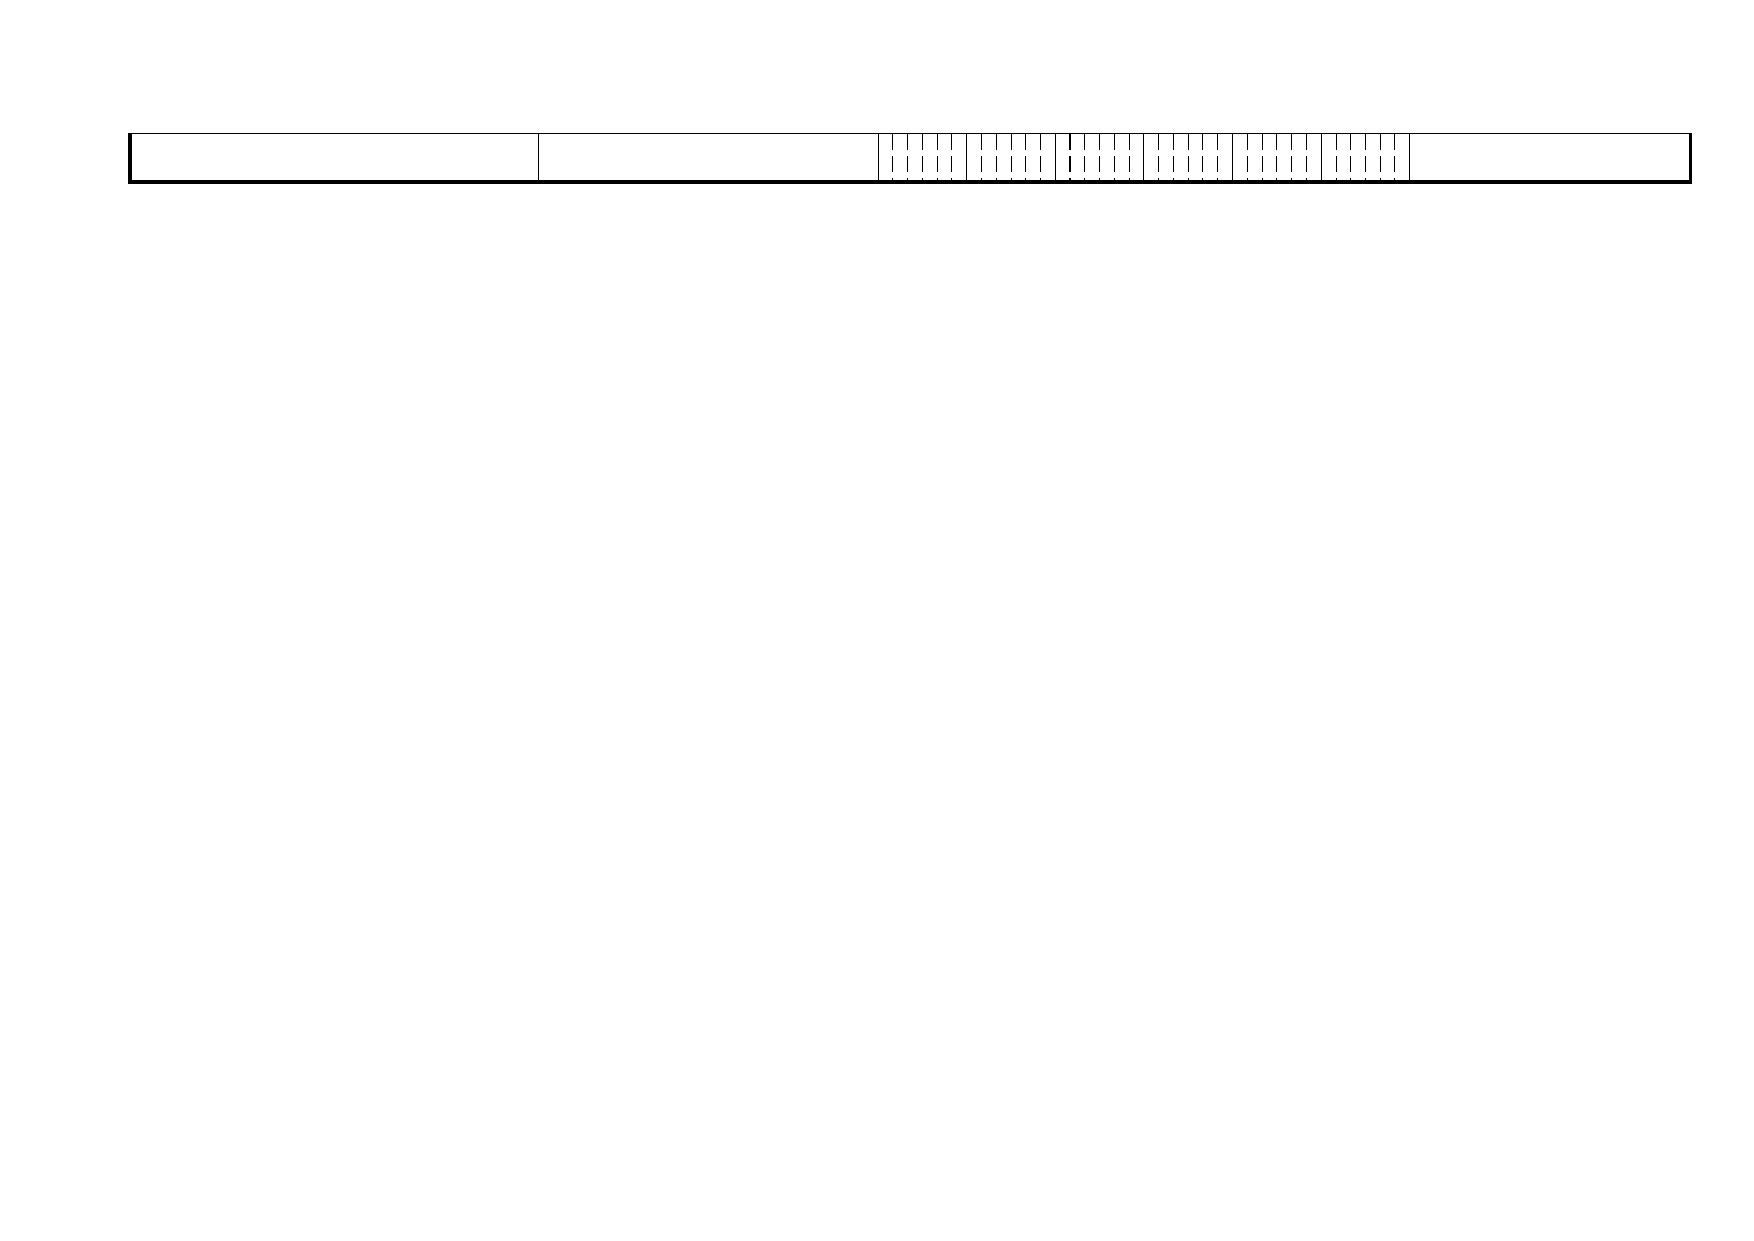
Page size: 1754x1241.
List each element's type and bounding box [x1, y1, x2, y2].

table_cell [539, 134, 878, 180]
table_cell [952, 134, 966, 180]
table_cell [1410, 134, 1689, 180]
table_cell [1262, 134, 1277, 180]
table_cell [1085, 134, 1100, 180]
table_cell [1188, 134, 1203, 180]
table_cell [996, 134, 1011, 180]
table_cell [1056, 134, 1070, 180]
table_cell [1218, 134, 1232, 180]
table_cell [1144, 134, 1159, 180]
table_cell [1070, 134, 1085, 180]
table_cell [967, 134, 982, 180]
table_cell [1041, 134, 1055, 180]
table_cell [893, 134, 908, 180]
table_cell [1322, 134, 1336, 180]
table_cell [1365, 134, 1380, 180]
table_cell [879, 134, 893, 180]
table_cell [1100, 134, 1114, 180]
table_cell [1233, 134, 1247, 180]
table_cell [1115, 134, 1129, 180]
table_cell [1026, 134, 1041, 180]
table_cell [1247, 134, 1262, 180]
table_cell [908, 134, 922, 180]
table_cell [1011, 134, 1026, 180]
table_cell [1174, 134, 1188, 180]
table_cell [1277, 134, 1292, 180]
table_cell [1380, 134, 1394, 180]
table_cell [1292, 134, 1306, 180]
table_cell [923, 134, 937, 180]
table_cell [1203, 134, 1218, 180]
table_cell [1306, 134, 1321, 180]
table_cell [1159, 134, 1173, 180]
table_cell [1129, 134, 1143, 180]
table_cell [1394, 134, 1409, 180]
table_cell [937, 134, 952, 180]
table_cell [132, 134, 538, 180]
table_cell [1336, 134, 1351, 180]
table_cell [1351, 134, 1365, 180]
table_cell [982, 134, 996, 180]
